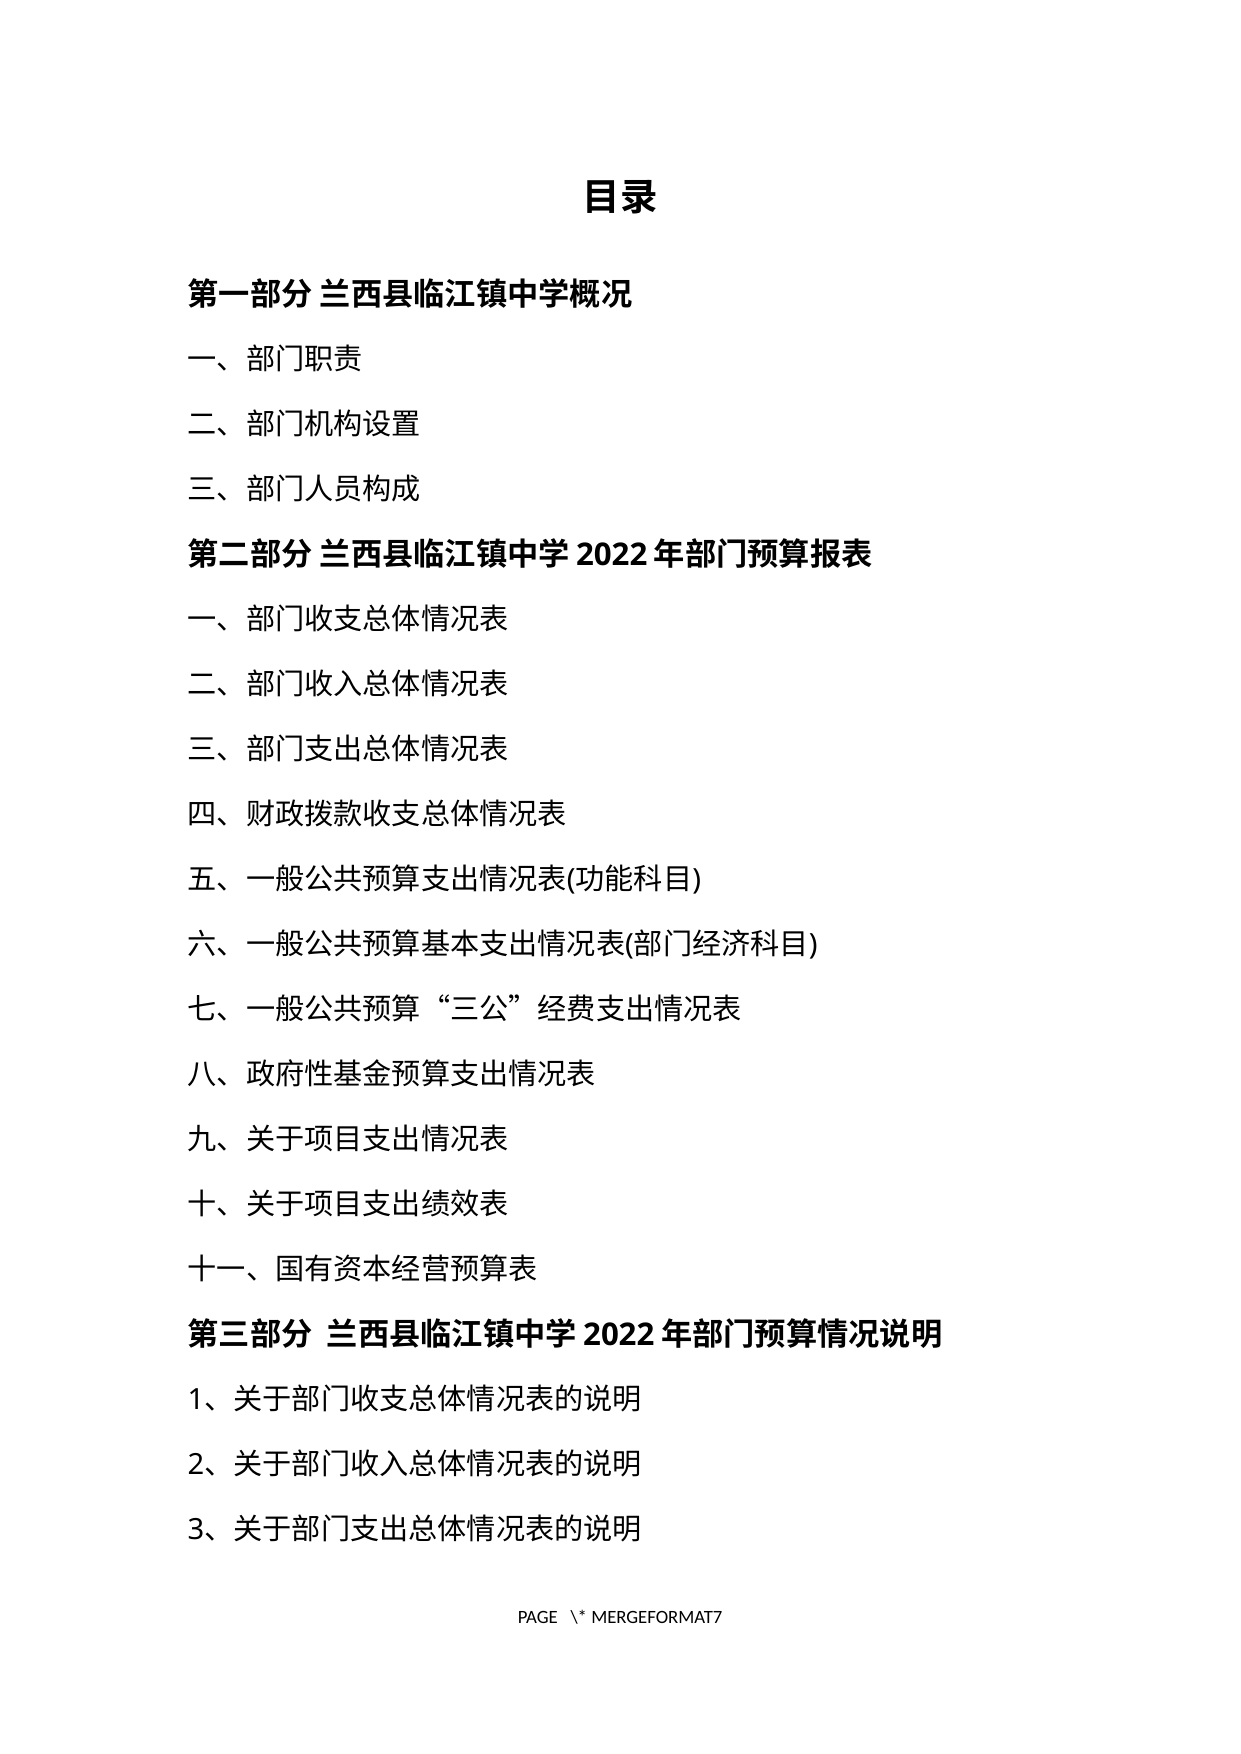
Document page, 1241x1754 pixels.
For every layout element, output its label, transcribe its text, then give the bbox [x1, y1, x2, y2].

text 第三部分 兰西县临江镇中学2022年部门预算情况说明 [187, 1299, 1053, 1364]
text 九、关于项目支出情况表 [187, 1104, 1053, 1169]
text 二、部门机构设置 [187, 389, 1053, 454]
text 第二部分 兰西县临江镇中学2022年部门预算报表 [187, 519, 1053, 584]
text 二、部门收入总体情况表 [187, 649, 1053, 714]
text 七、一般公共预算“三公”经费支出情况表 [187, 974, 1053, 1039]
text 2、关于部门收入总体情况表的说明 [187, 1429, 1053, 1494]
text 三、部门支出总体情况表 [187, 714, 1053, 779]
text 十一、国有资本经营预算表 [187, 1234, 1053, 1299]
text 3、关于部门支出总体情况表的说明 [187, 1494, 1053, 1559]
text 八、政府性基金预算支出情况表 [187, 1039, 1053, 1104]
text 第一部分 兰西县临江镇中学概况 [187, 259, 1053, 324]
text 一、部门职责 [187, 324, 1053, 389]
text 五、一般公共预算支出情况表(功能科目) [187, 844, 1053, 909]
text 一、部门收支总体情况表 [187, 584, 1053, 649]
text 六、一般公共预算基本支出情况表(部门经济科目) [187, 909, 1053, 974]
text 目录 [187, 162, 1053, 227]
text 1、关于部门收支总体情况表的说明 [187, 1364, 1053, 1429]
text 四、财政拨款收支总体情况表 [187, 779, 1053, 844]
text 三、部门人员构成 [187, 454, 1053, 519]
text 十、关于项目支出绩效表 [187, 1169, 1053, 1234]
